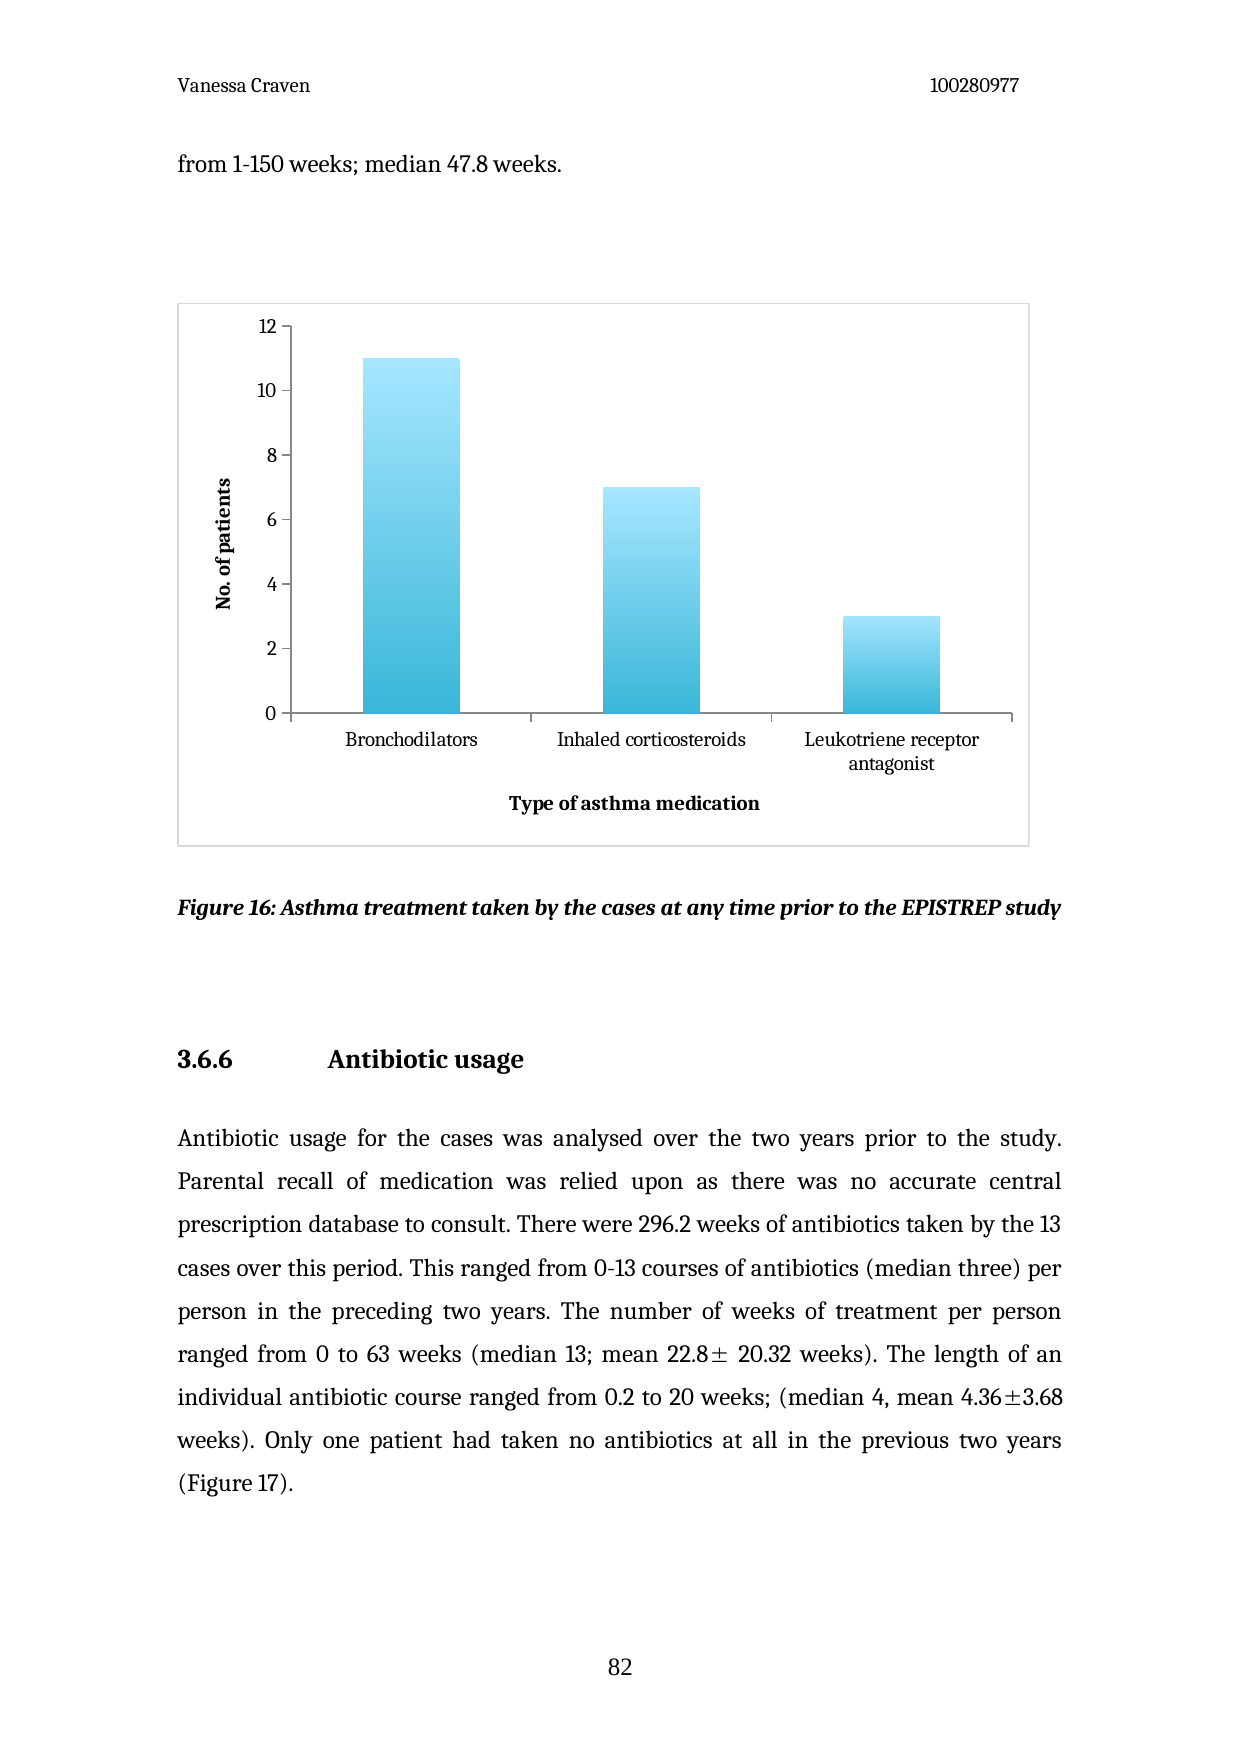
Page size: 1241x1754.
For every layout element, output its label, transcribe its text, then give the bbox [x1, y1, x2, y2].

subtitle 3.6.6 Antibiotic usage [177, 1044, 1063, 1075]
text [177, 150, 1063, 179]
text Figure 16: Asthma treatment taken by the cases at any time prior to the EPISTREP study [177, 895, 1063, 921]
text Antibiotic usage for the cases was analysed over the two years prior to the study. Parental recall of medication was relied upon as there was no accurate central prescription database to consult. There were 296.2 weeks of antibiotics taken by the 13 cases over this period. This ranged from 0-13 courses of antibiotics (median three) per person in the preceding two years. The number of weeks of treatment per person ranged from 0 to 63 weeks (median 13; mean 22.8 20.32 weeks). The length of an individual antibiotic course ranged from 0.2 to 20 weeks; (median 4, mean 4.363.68 weeks). Only one patient had taken no antibiotics at all in the previous two years (Figure 17). [177, 1124, 1063, 1498]
